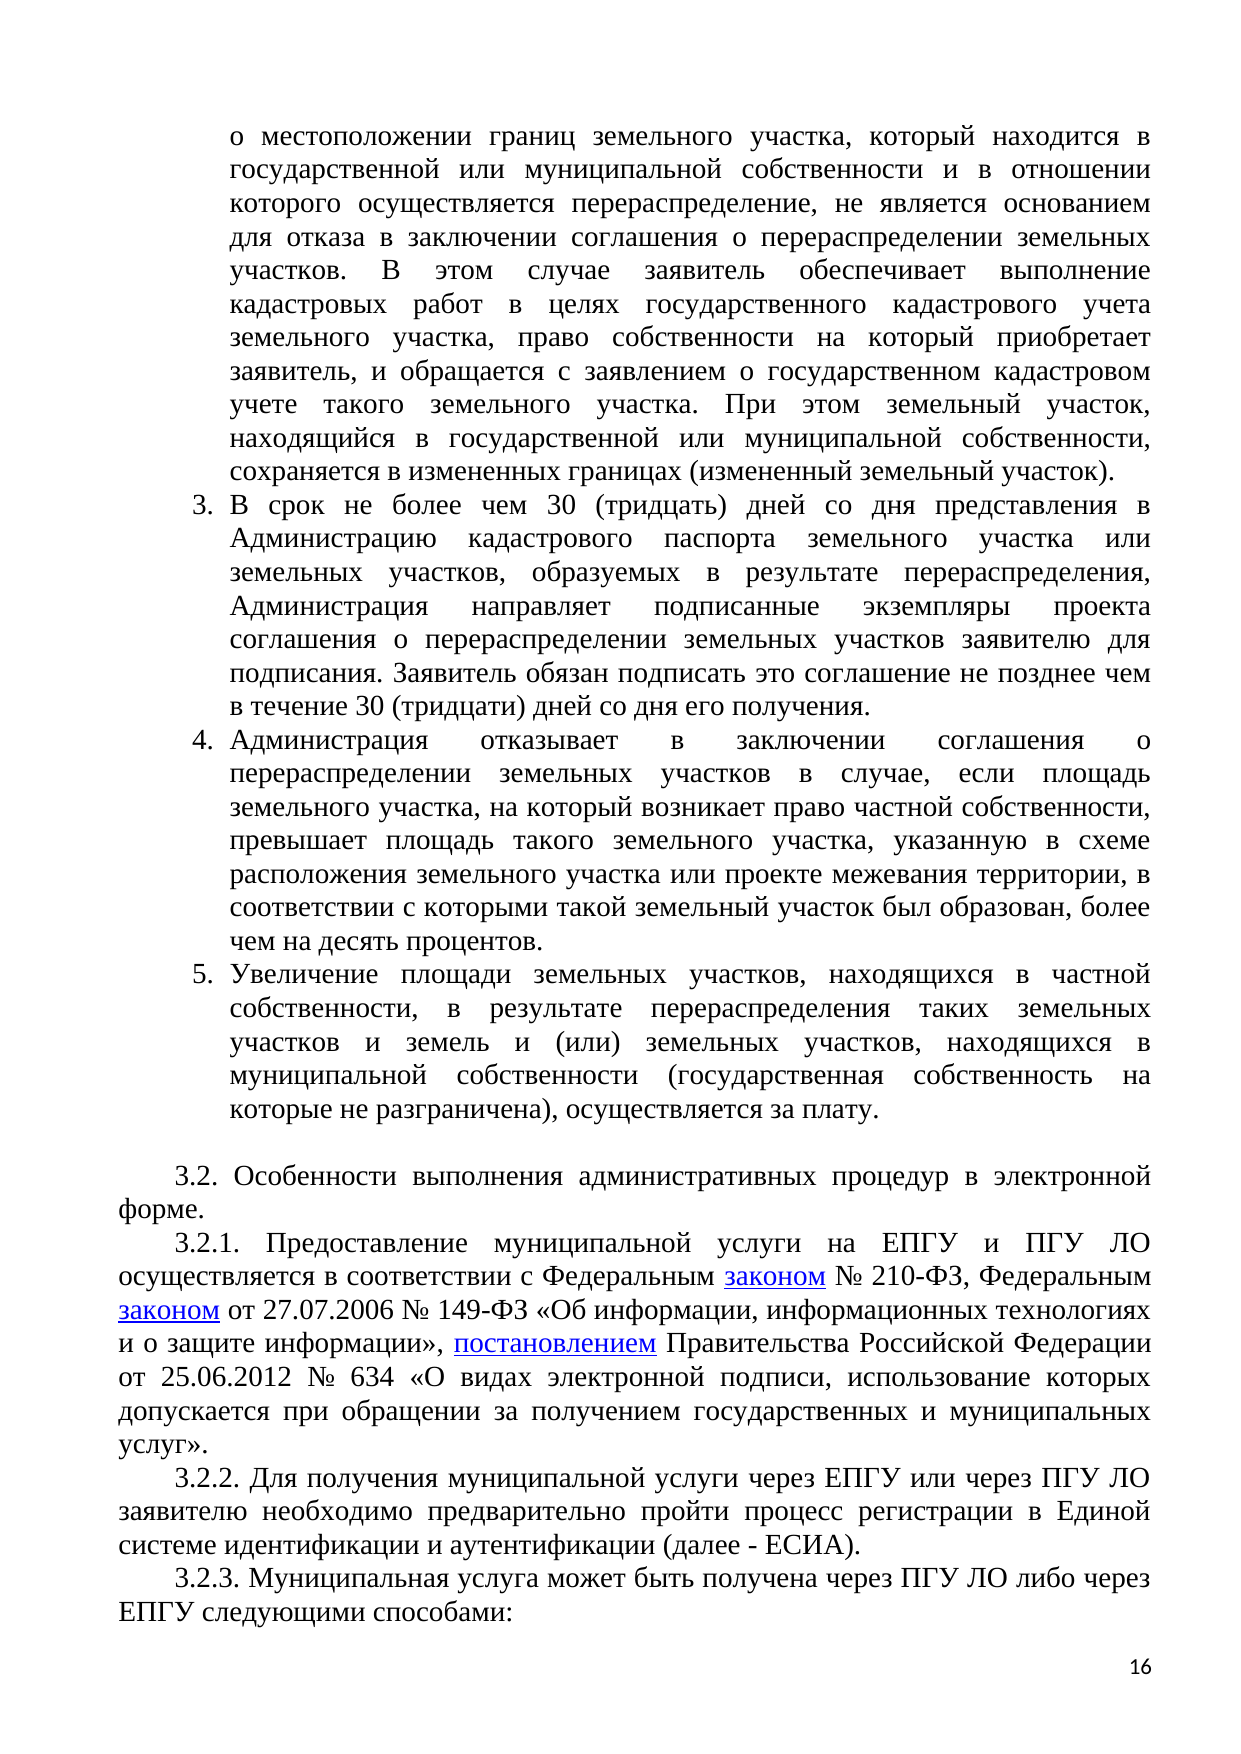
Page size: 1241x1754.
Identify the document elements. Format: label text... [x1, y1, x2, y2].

text 3.2.2. Для получения муниципальной услуги через ЕПГУ или через ПГУ ЛО заявителю необходимо предварительно пройти процесс регистрации в Единой системе идентификации и аутентификации (далее - ЕСИА). [118, 1460, 1152, 1560]
list Администрация отказывает в заключении соглашения о перераспределении земельных участков в случае, если площадь земельного участка, на который возникает право частной собственности, превышает площадь такого земельного участка, указанную в схеме расположения земельного участка или проекте межевания территории, в соответствии с которыми такой земельный участок был образован, более чем на десять процентов. [192, 722, 1152, 957]
text 3.2.3. Муниципальная услуга может быть получена через ПГУ ЛО либо через ЕПГУ следующими способами: [118, 1560, 1152, 1627]
list В срок не более чем 30 (тридцать) дней со дня представления в Администрацию кадастрового паспорта земельного участка или земельных участков, образуемых в результате перераспределения, Администрация направляет подписанные экземпляры проекта соглашения о перераспределении земельных участков заявителю для подписания. Заявитель обязан подписать это соглашение не позднее чем в течение 30 (тридцати) дней со дня его получения. [192, 487, 1152, 722]
list Увеличение площади земельных участков, находящихся в частной собственности, в результате перераспределения таких земельных участков и земель и (или) земельных участков, находящихся в муниципальной собственности (государственная собственность на которые не разграничена), осуществляется за плату. [192, 957, 1152, 1124]
text 3.2. Особенности выполнения административных процедур в электронной форме. [118, 1158, 1152, 1225]
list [192, 118, 1152, 487]
text 3.2.1. Предоставление муниципальной услуги на ЕПГУ и ПГУ ЛО осуществляется в соответствии с Федеральным законом № 210-ФЗ, Федеральным законом от 27.07.2006 № 149-ФЗ «Об информации, информационных технологиях и о защите информации», постановлением Правительства Российской Федерации от 25.06.2012 № 634 «О видах электронной подписи, использование которых допускается при обращении за получением государственных и муниципальных услуг». [118, 1225, 1152, 1460]
